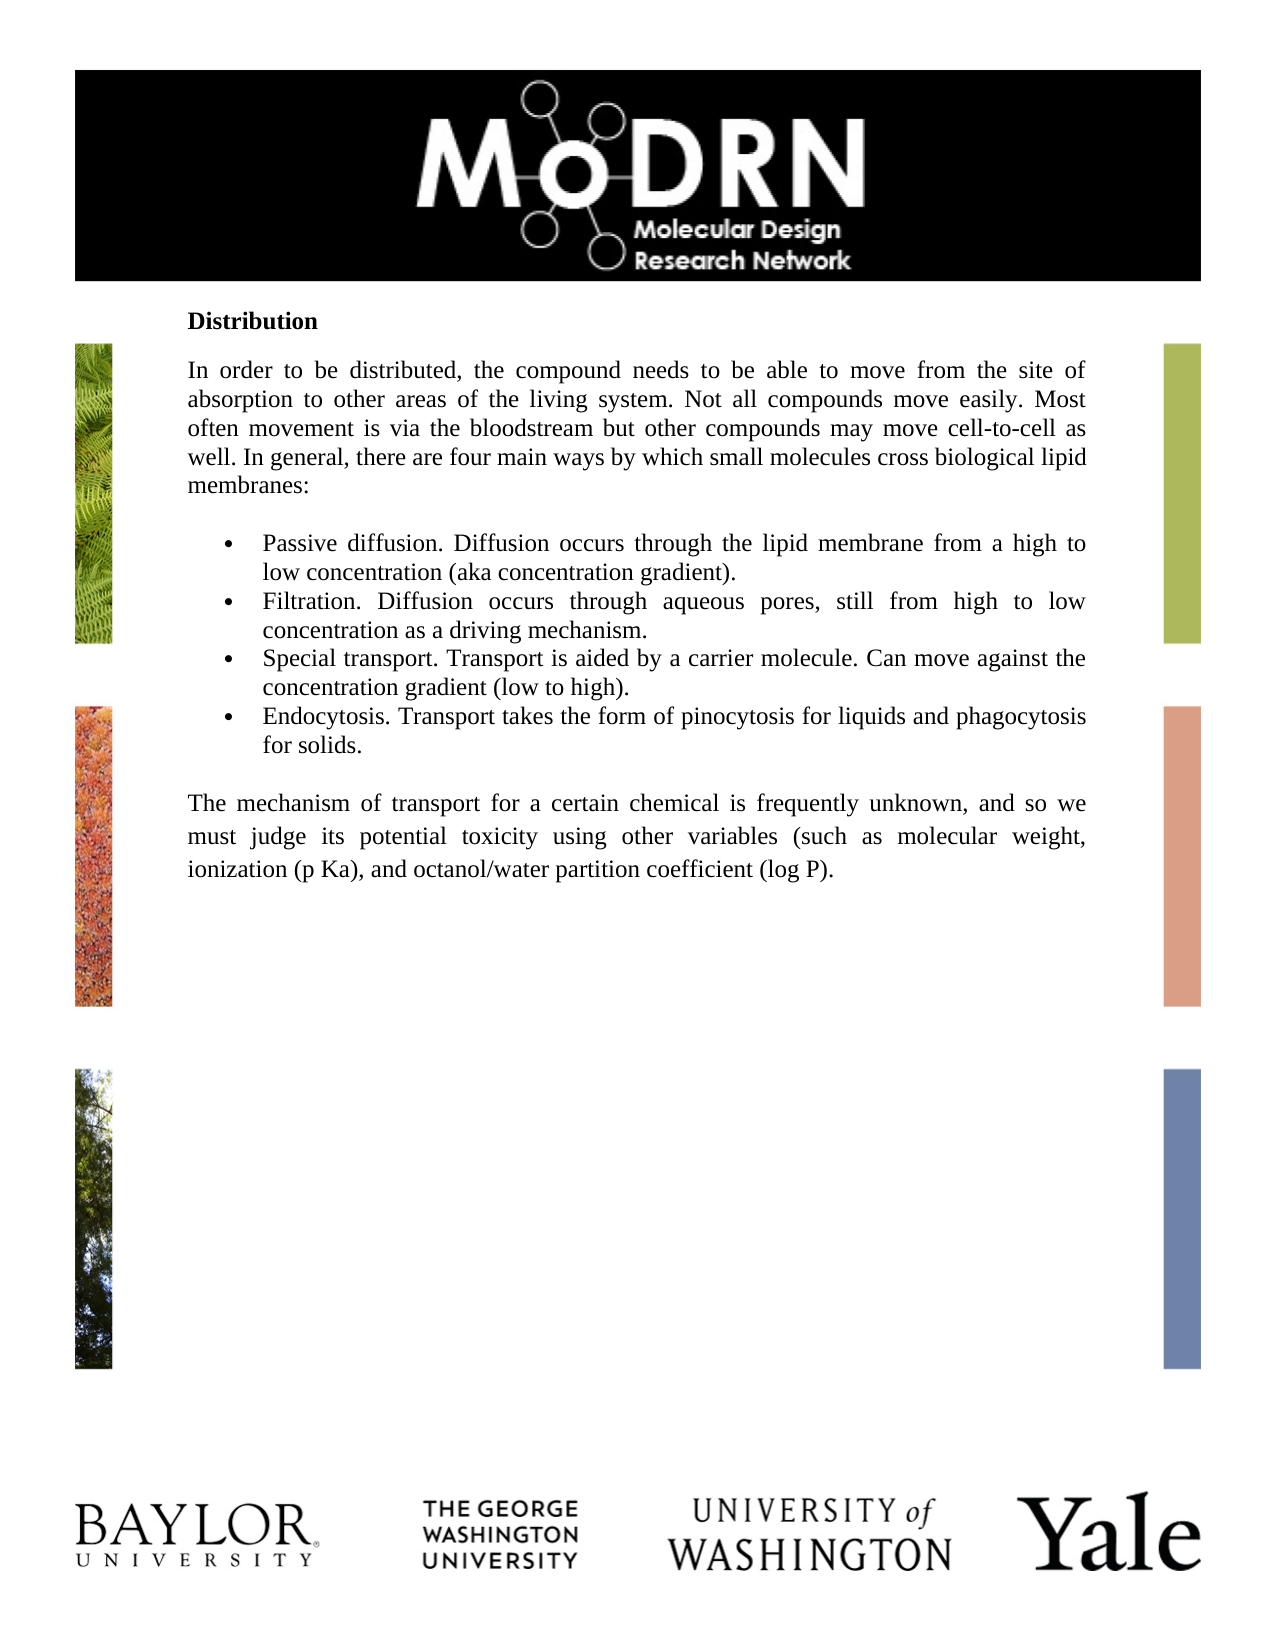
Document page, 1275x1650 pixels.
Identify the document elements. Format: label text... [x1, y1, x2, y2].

list Filtration. Diffusion occurs through aqueous pores, still from high to low concentration as a driving mechanism. [225, 586, 1087, 643]
picture [0, 0, 1275, 1647]
subtitle Distribution [187, 306, 1087, 335]
text The mechanism of transport for a certain chemical is frequently unknown, and so we must judge its potential toxicity using other variables (such as molecular weight, ionization (p Ka), and octanol/water partition coefficient (log P). [187, 788, 1087, 882]
list Endocytosis. Transport takes the form of pinocytosis for liquids and phagocytosis for solids. [225, 701, 1087, 758]
subtitle In order to be distributed, the compound needs to be able to move from the site of absorption to other areas of the living system. Not all compounds move easily. Most often movement is via the bloodstream but other compounds may move cell-to-cell as well. In general, there are four main ways by which small molecules cross biological lipid membranes: [187, 356, 1087, 499]
list Passive diffusion. Diffusion occurs through the lipid membrane from a high to low concentration (aka concentration gradient). [225, 528, 1087, 586]
list Special transport. Transport is aided by a carrier molecule. Can move against the concentration gradient (low to high). [225, 643, 1087, 701]
